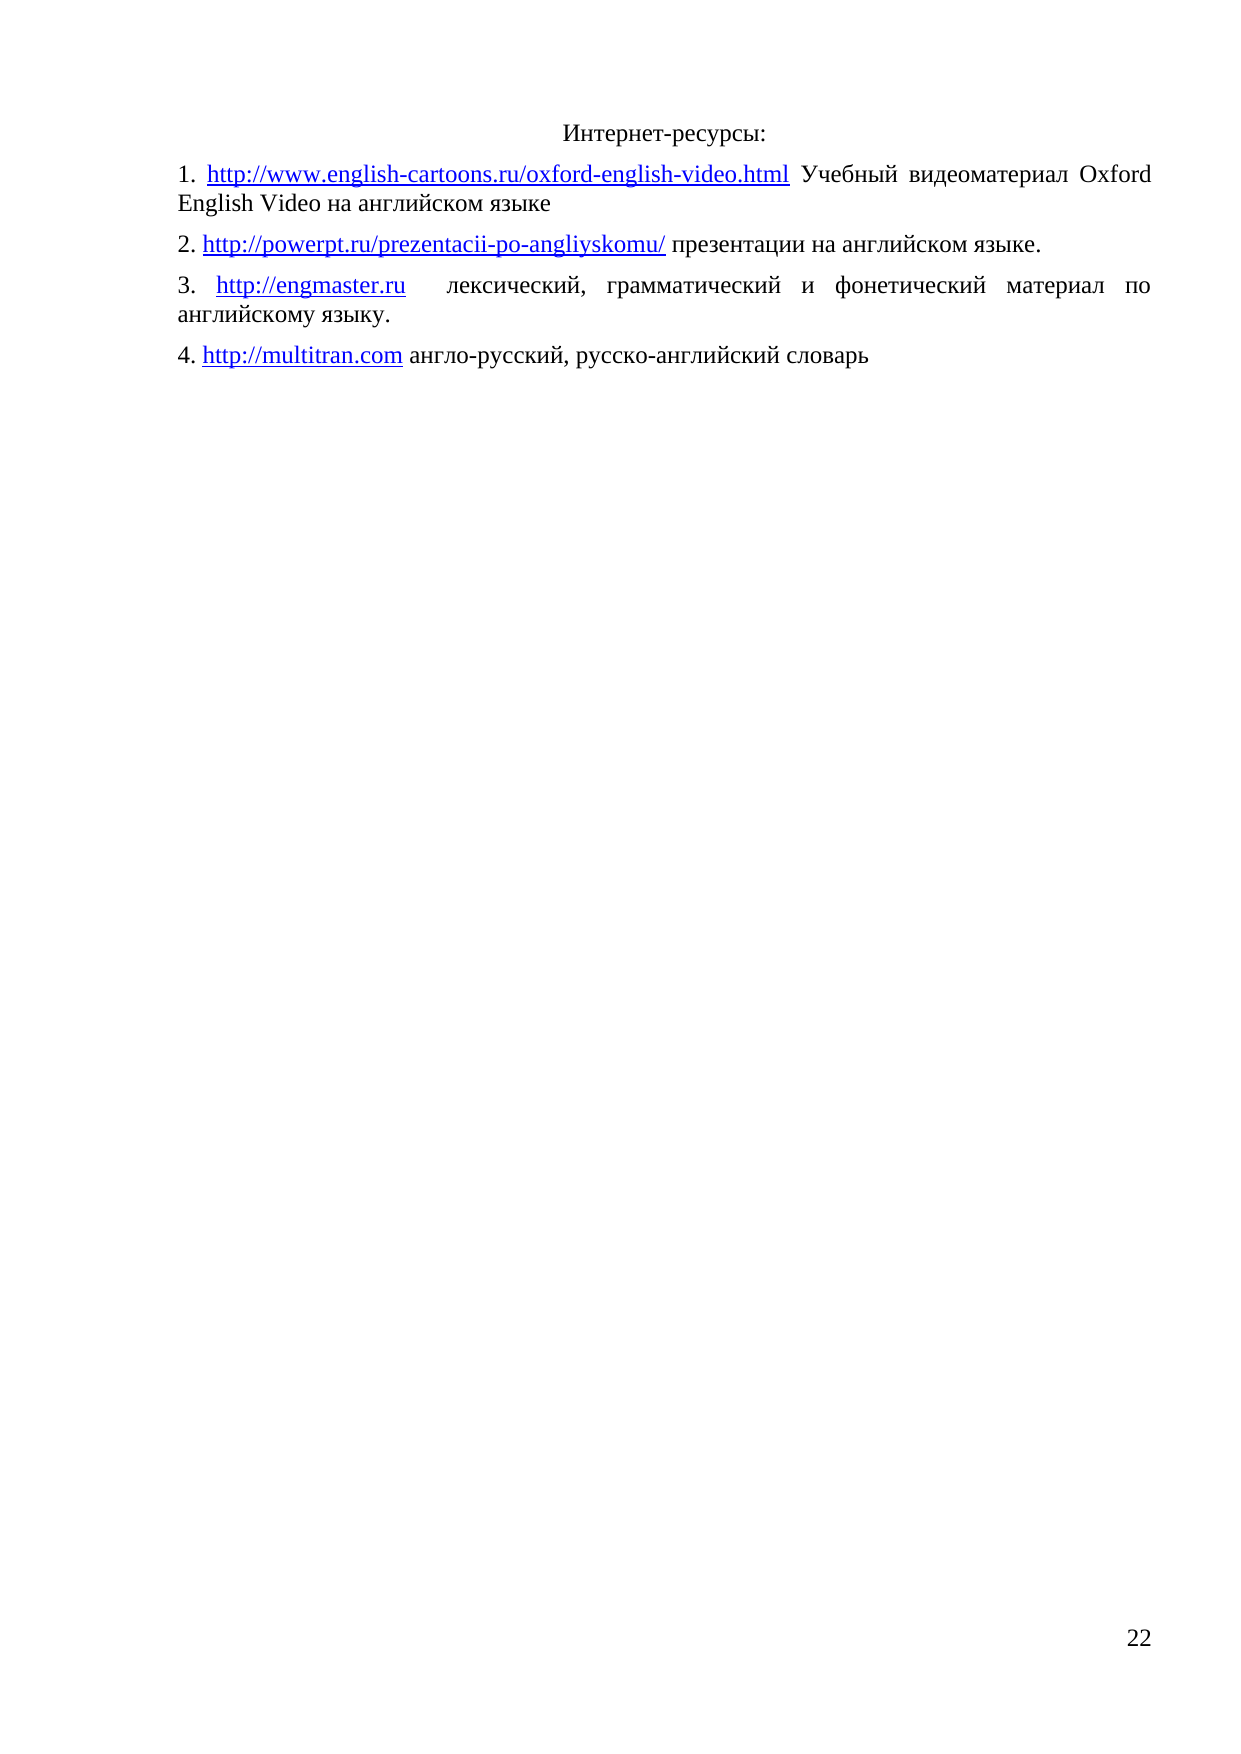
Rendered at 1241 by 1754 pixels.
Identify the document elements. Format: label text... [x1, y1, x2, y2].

text 4. http://multitran.com англо-русский, русско-английский словарь [177, 341, 1152, 369]
text 1. http://www.english-cartoons.ru/oxford-english-video.html Учебный видеоматериал Oxford English Video на английском языке [177, 159, 1152, 217]
text Интернет-ресурсы: [177, 118, 1152, 147]
text 3. http://engmaster.ru лексический, грамматический и фонетический материал по английскому языку. [177, 271, 1152, 328]
text 2. http://powerpt.ru/prezentacii-po-angliyskomu/ презентации на английском языке. [177, 229, 1152, 258]
